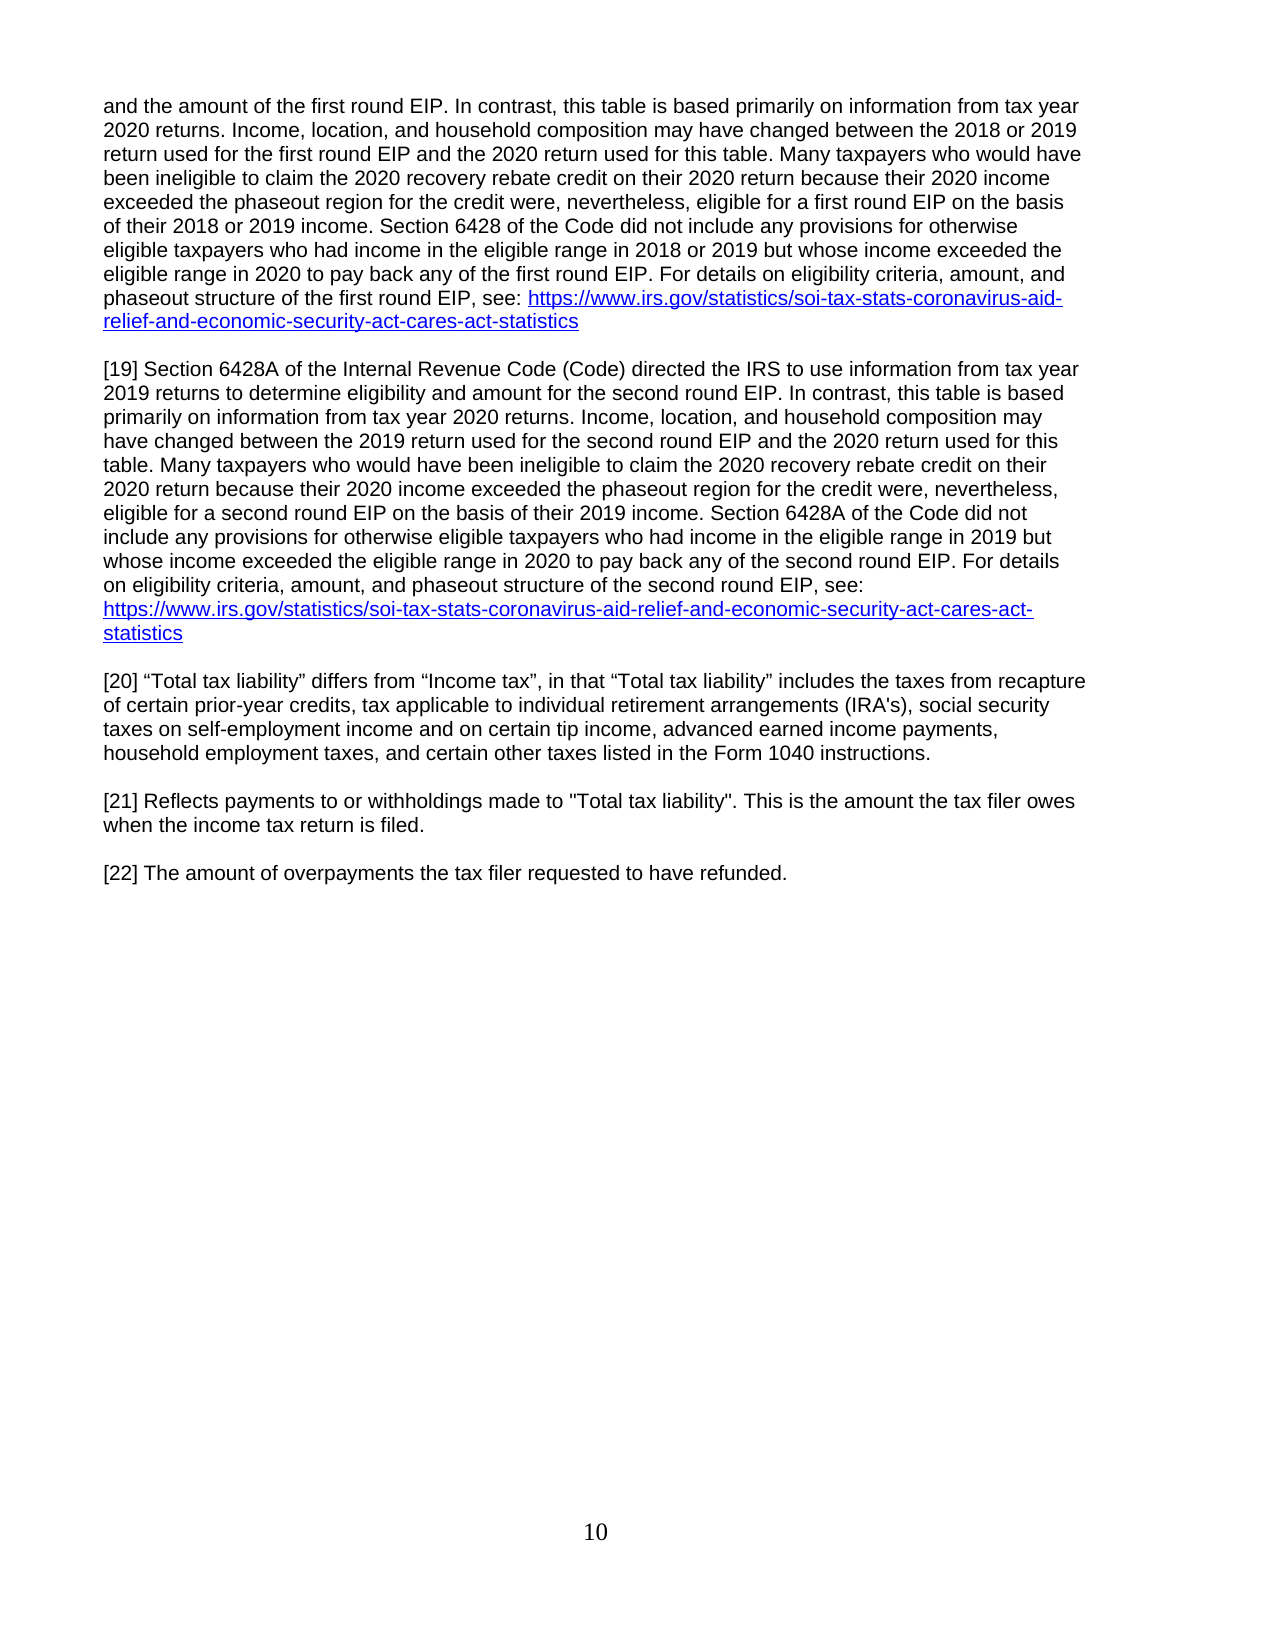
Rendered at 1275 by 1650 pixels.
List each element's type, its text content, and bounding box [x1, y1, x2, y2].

text [21] Reflects payments to or withholdings made to "Total tax liability". This is the amount the tax filer owes when the income tax return is filed. [103, 788, 1087, 836]
text [20] “Total tax liability” differs from “Income tax”, in that “Total tax liability” includes the taxes from recapture of certain prior-year credits, tax applicable to individual retirement arrangements (IRA's), social security taxes on self-employment income and on certain tip income, advanced earned income payments, household employment taxes, and certain other taxes listed in the Form 1040 instructions. [103, 669, 1087, 764]
text [22] The amount of overpayments the tax filer requested to have refunded. [103, 860, 1087, 884]
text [103, 94, 1087, 333]
text [19] Section 6428A of the Internal Revenue Code (Code) directed the IRS to use information from tax year 2019 returns to determine eligibility and amount for the second round EIP. In contrast, this table is based primarily on information from tax year 2020 returns. Income, location, and household composition may have changed between the 2019 return used for the second round EIP and the 2020 return used for this table. Many taxpayers who would have been ineligible to claim the 2020 recovery rebate credit on their 2020 return because their 2020 income exceeded the phaseout region for the credit were, nevertheless, eligible for a second round EIP on the basis of their 2019 income. Section 6428A of the Code did not include any provisions for otherwise eligible taxpayers who had income in the eligible range in 2019 but whose income exceeded the eligible range in 2020 to pay back any of the second round EIP. For details on eligibility criteria, amount, and phaseout structure of the second round EIP, see: https://www.irs.gov/statistics/soi-tax-stats-coronavirus-aid-relief-and-economic-security-act-cares-act-statistics [103, 357, 1087, 645]
